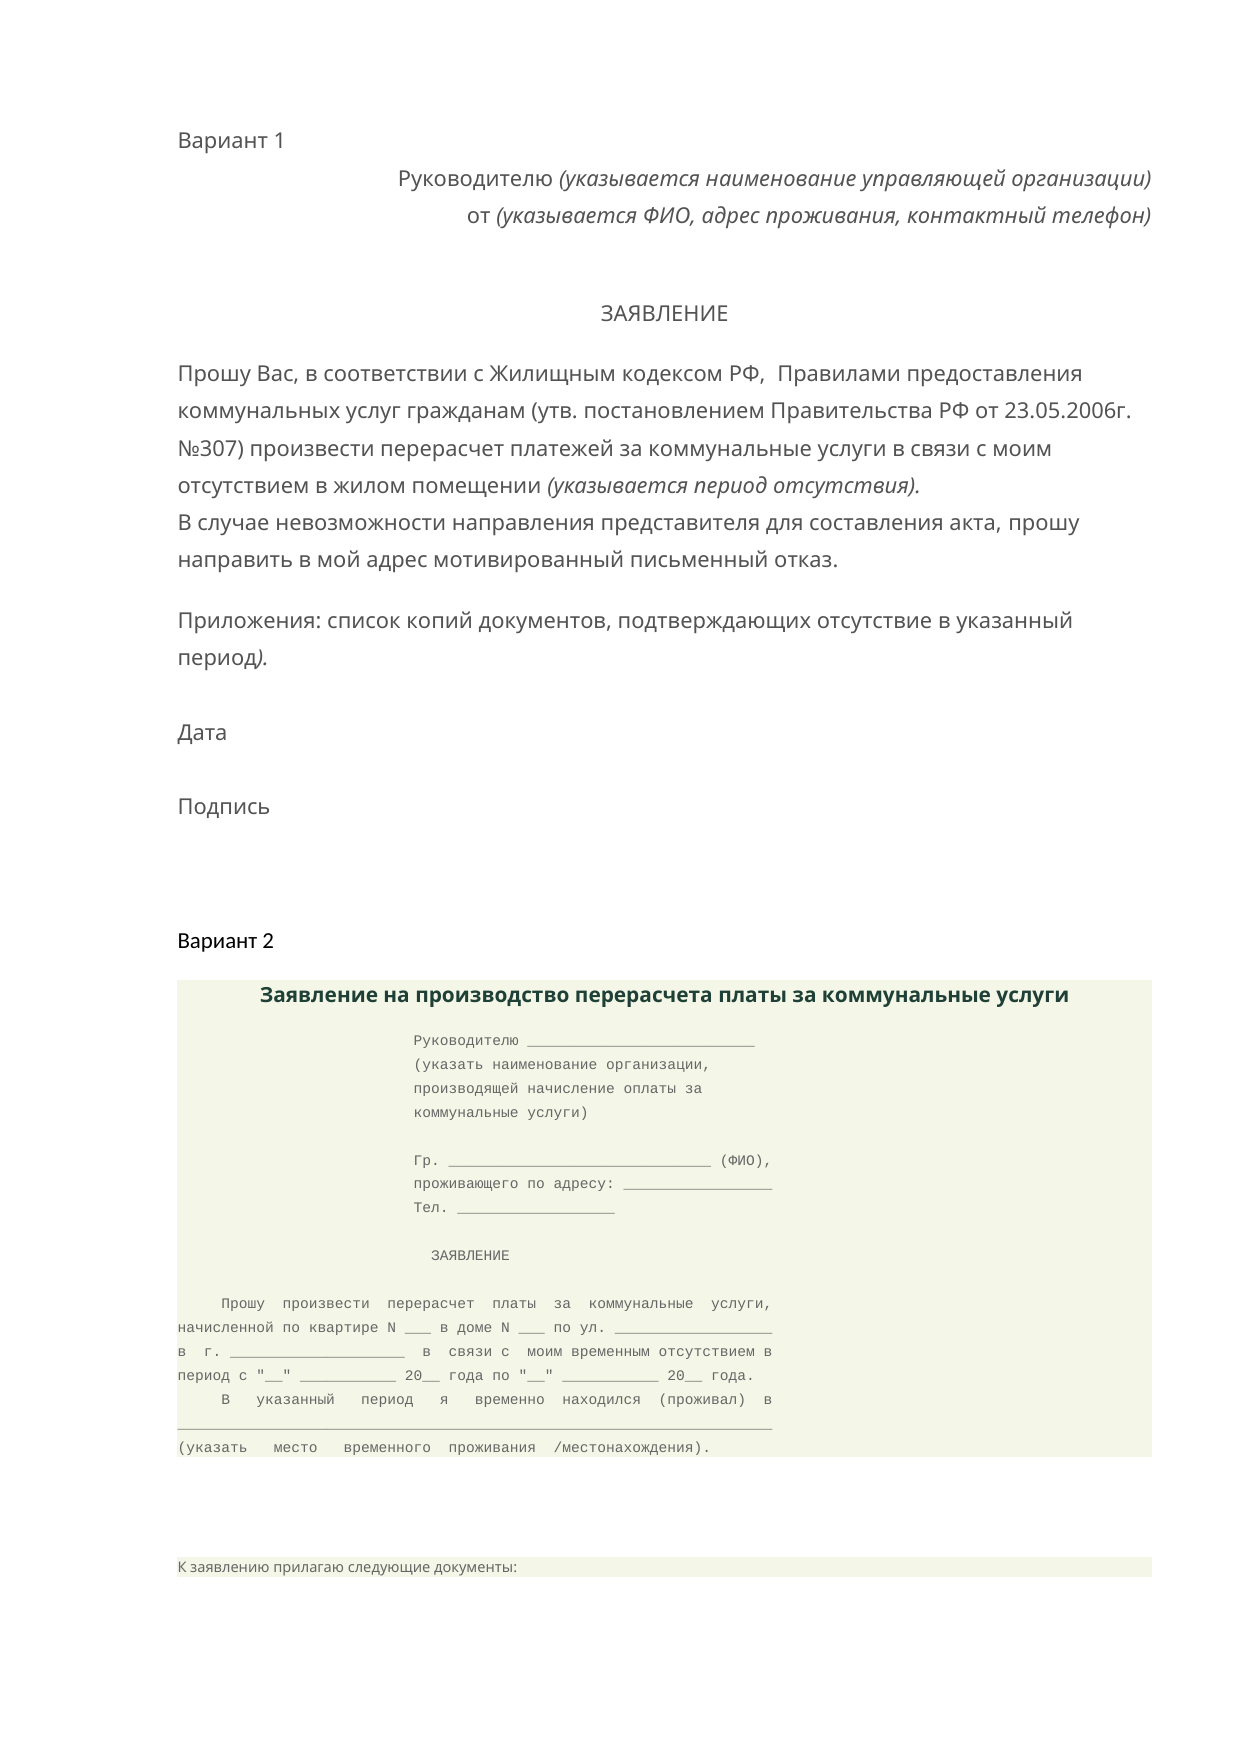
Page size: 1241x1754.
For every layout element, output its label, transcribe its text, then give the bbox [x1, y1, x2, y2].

text Вариант 1 [177, 118, 1152, 155]
text Руководителю __________________________ [177, 1026, 1152, 1049]
text Прошу Вас, в соответствии с Жилищным кодексом РФ, Правилами предоставления коммунальных услуг гражданам (утв. постановлением Правительства РФ от 23.05.2006г.№307) произвести перерасчет платежей за коммунальные услуги в связи с моим отсутствием в жилом помещении (указывается период отсутствия). [177, 351, 1152, 500]
text период с "__" ___________ 20__ года по "__" ___________ 20__ года. [177, 1361, 1152, 1385]
text производящей начисление оплаты за [177, 1073, 1152, 1097]
text начисленной по квартире N ___ в доме N ___ по ул. __________________ [177, 1313, 1152, 1337]
text Приложения: список копий документов, подтверждающих отсутствие в указанный период). [177, 597, 1152, 672]
text коммунальные услуги) [177, 1097, 1152, 1121]
text в г. ____________________ в связи с моим временным отсутствием в [177, 1337, 1152, 1361]
text В указанный период я временно находился (проживал) в [177, 1385, 1152, 1409]
text Дата [177, 709, 1152, 746]
text К заявлению прилагаю следующие документы: [177, 1557, 1152, 1577]
text ____________________________________________________________________ [177, 1409, 1152, 1433]
text Прошу произвести перерасчет платы за коммунальные услуги, [177, 1289, 1152, 1313]
text ЗАЯВЛЕНИЕ [177, 290, 1152, 327]
text Гр. ______________________________ (ФИО), [177, 1145, 1152, 1169]
text проживающего по адресу: _________________ [177, 1169, 1152, 1193]
text ЗАЯВЛЕНИЕ [177, 1241, 1152, 1265]
text Руководителю (указывается наименование управляющей организации) от (указывается ФИО, адрес проживания, контактный телефон) [177, 155, 1152, 230]
subtitle Заявление на производство перерасчета платы за коммунальные услуги [177, 980, 1152, 1008]
text В случае невозможности направления представителя для составления акта, прошу направить в мой адрес мотивированный письменный отказ. [177, 500, 1152, 574]
text Подпись [177, 783, 1152, 821]
text Тел. __________________ [177, 1193, 1152, 1217]
text (указать место временного проживания /местонахождения). [177, 1433, 1152, 1457]
text (указать наименование организации, [177, 1049, 1152, 1073]
text Вариант 2 [177, 927, 1152, 955]
